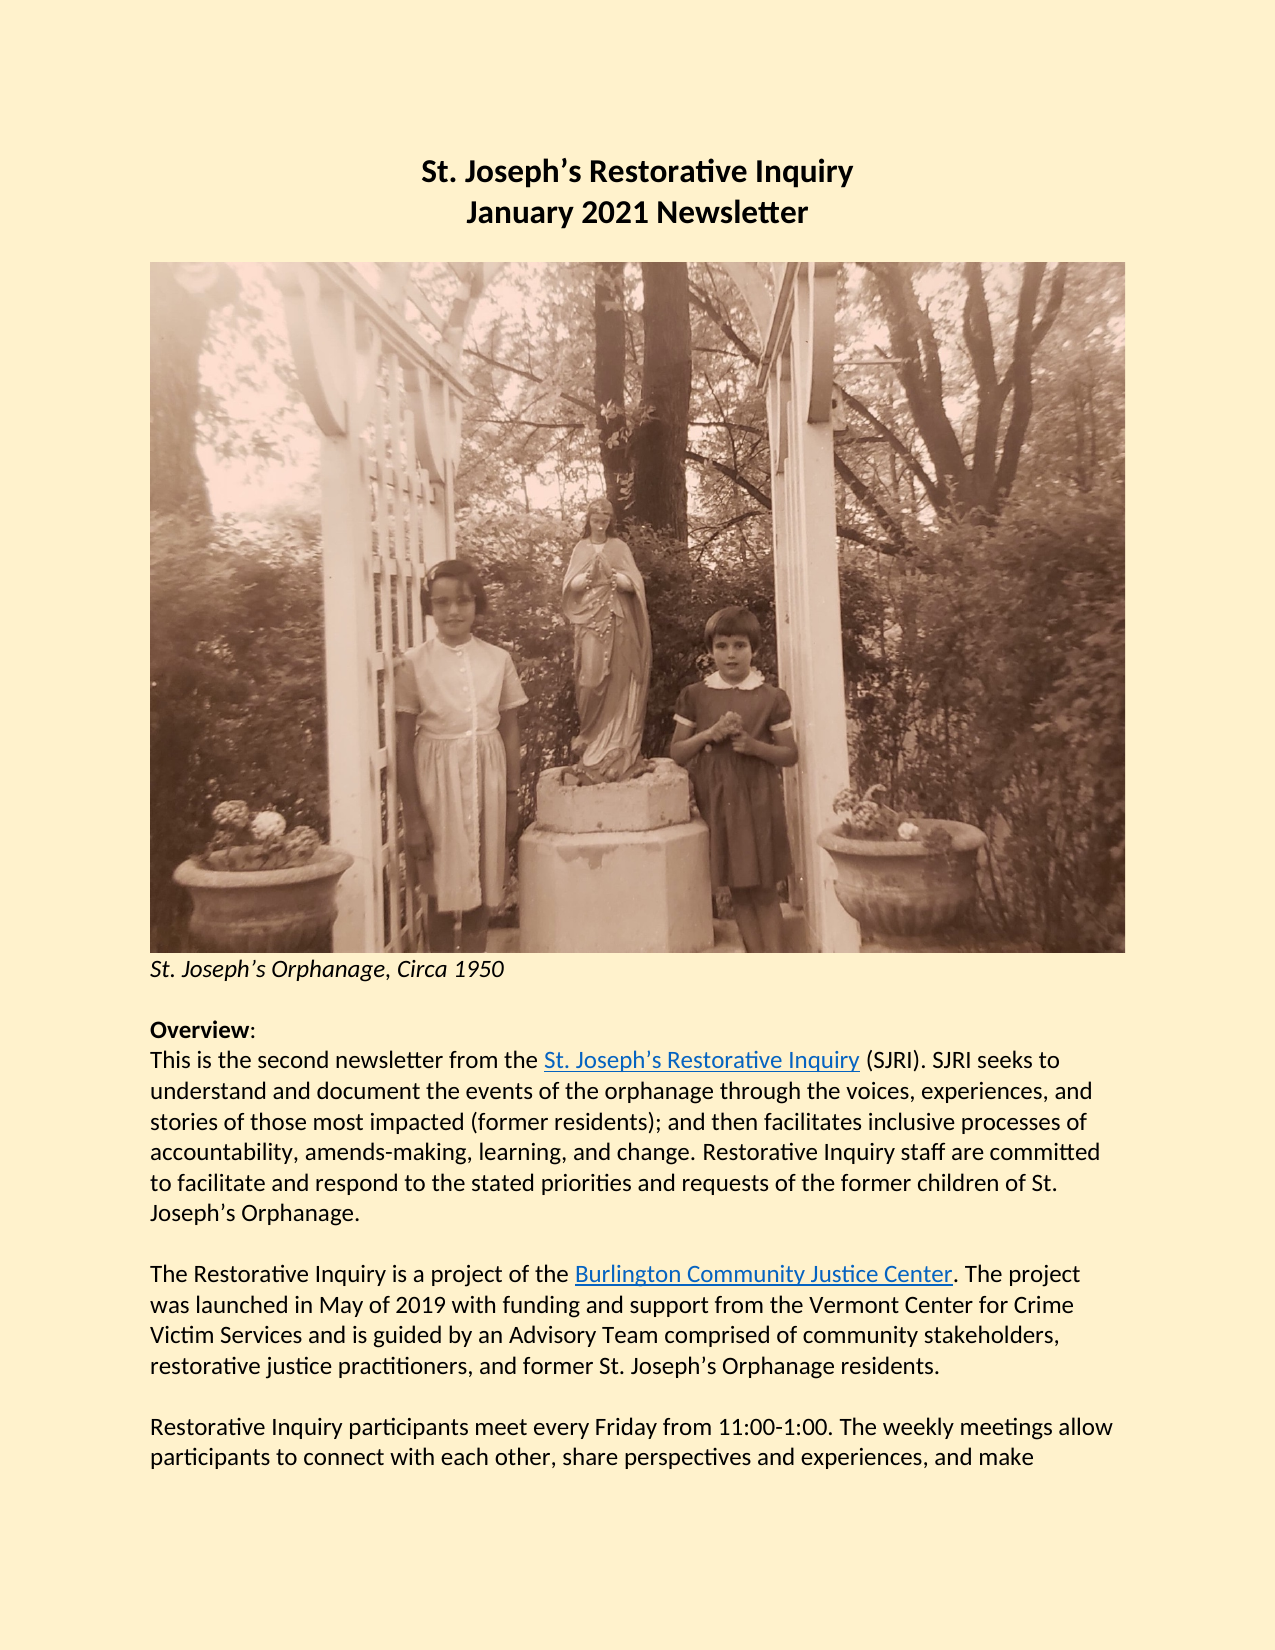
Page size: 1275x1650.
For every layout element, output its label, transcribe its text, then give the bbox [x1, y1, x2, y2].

text The Restorative Inquiry is a project of the Burlington Community Justice Center. The project was launched in May of 2019 with funding and support from the Vermont Center for Crime Victim Services and is guided by an Advisory Team comprised of community stakeholders, restorative justice practitioners, and former St. Joseph’s Orphanage residents. [150, 1258, 1125, 1380]
text January 2021 Newsletter [150, 191, 1125, 231]
text St. Joseph’s Orphanage, Circa 1950 [150, 953, 1125, 983]
text St. Joseph’s Restorative Inquiry [150, 150, 1125, 191]
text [150, 1411, 1125, 1472]
text Overview: [150, 1014, 1125, 1044]
picture [150, 262, 1125, 953]
text This is the second newsletter from the St. Joseph’s Restorative Inquiry (SJRI). SJRI seeks to understand and document the events of the orphanage through the voices, experiences, and stories of those most impacted (former residents); and then facilitates inclusive processes of accountability, amends-making, learning, and change. Restorative Inquiry staff are committed to facilitate and respond to the stated priorities and requests of the former children of St. Joseph’s Orphanage. [150, 1044, 1125, 1228]
